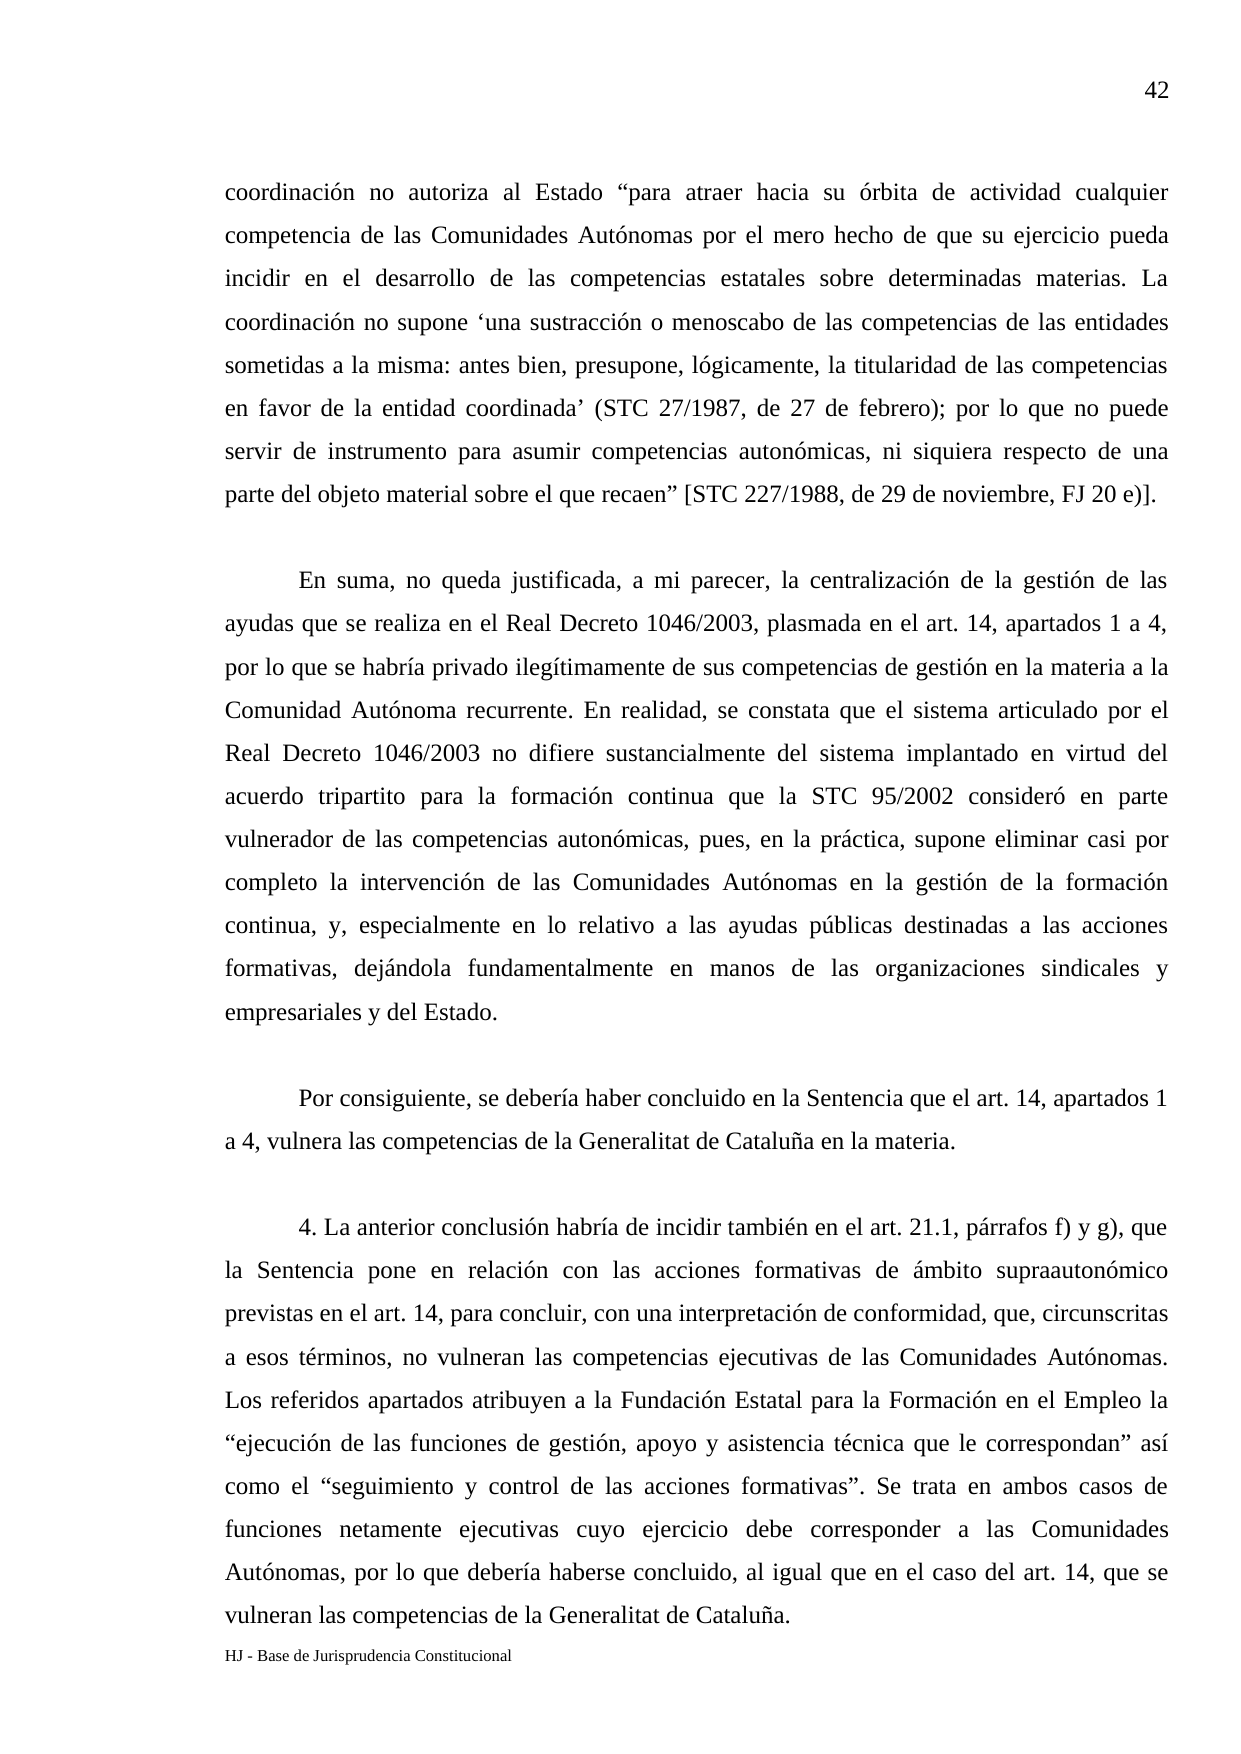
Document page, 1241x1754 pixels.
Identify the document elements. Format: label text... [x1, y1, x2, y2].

text 4. La anterior conclusión habría de incidir también en el art. 21.1, párrafos f) y g), que la Sentencia pone en relación con las acciones formativas de ámbito supraautonómico previstas en el art. 14, para concluir, con una interpretación de conformidad, que, circunscritas a esos términos, no vulneran las competencias ejecutivas de las Comunidades Autónomas. Los referidos apartados atribuyen a la Fundación Estatal para la Formación en el Empleo la “ejecución de las funciones de gestión, apoyo y asistencia técnica que le correspondan” así como el “seguimiento y control de las acciones formativas”. Se trata en ambos casos de funciones netamente ejecutivas cuyo ejercicio debe corresponder a las Comunidades Autónomas, por lo que debería haberse concluido, al igual que en el caso del art. 14, que se vulneran las competencias de la Generalitat de Cataluña. [224, 1212, 1169, 1629]
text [224, 177, 1169, 508]
text Por consiguiente, se debería haber concluido en la Sentencia que el art. 14, apartados 1 a 4, vulnera las competencias de la Generalitat de Cataluña en la materia. [224, 1083, 1169, 1155]
text En suma, no queda justificada, a mi parecer, la centralización de la gestión de las ayudas que se realiza en el Real Decreto 1046/2003, plasmada en el art. 14, apartados 1 a 4, por lo que se habría privado ilegítimamente de sus competencias de gestión en la materia a la Comunidad Autónoma recurrente. En realidad, se constata que el sistema articulado por el Real Decreto 1046/2003 no difiere sustancialmente del sistema implantado en virtud del acuerdo tripartito para la formación continua que la STC 95/2002 consideró en parte vulnerador de las competencias autonómicas, pues, en la práctica, supone eliminar casi por completo la intervención de las Comunidades Autónomas en la gestión de la formación continua, y, especialmente en lo relativo a las ayudas públicas destinadas a las acciones formativas, dejándola fundamentalmente en manos de las organizaciones sindicales y empresariales y del Estado. [224, 565, 1169, 1025]
